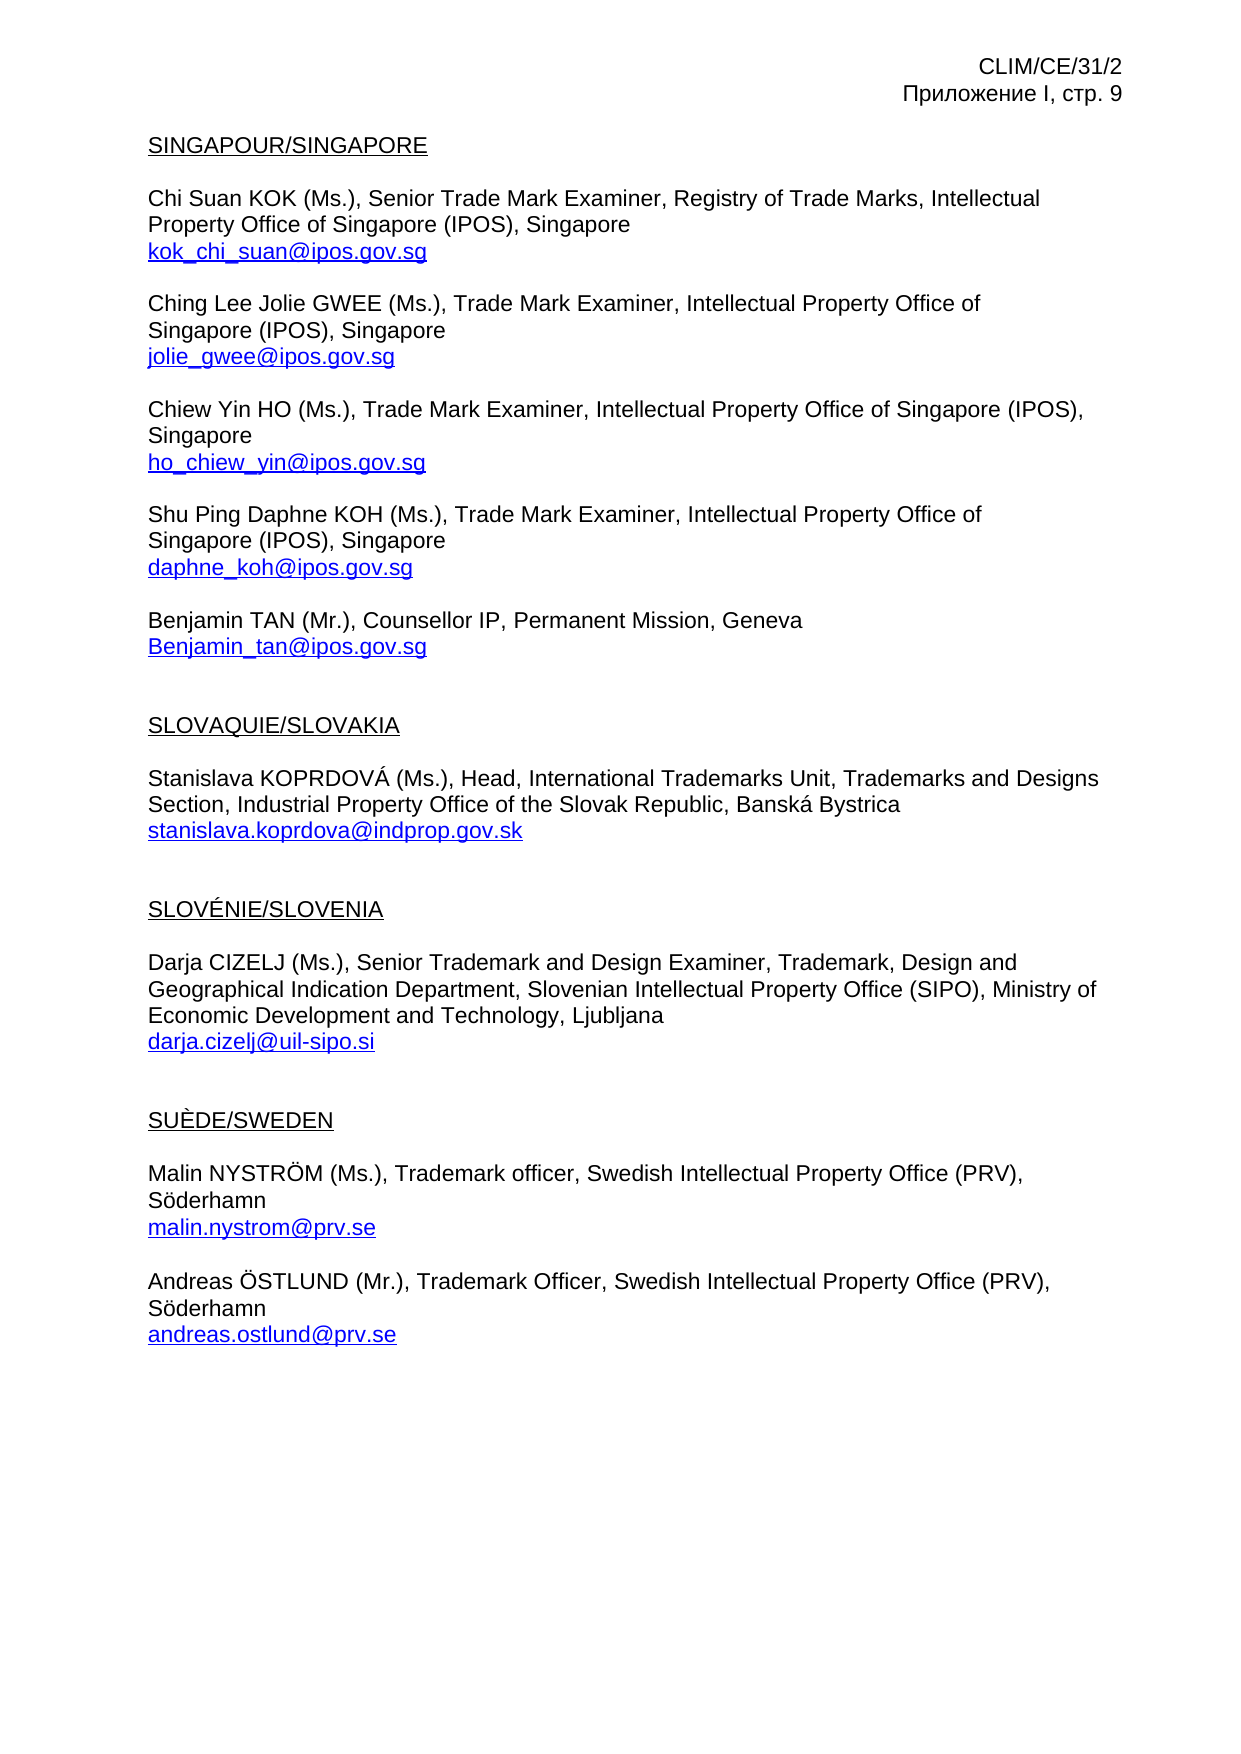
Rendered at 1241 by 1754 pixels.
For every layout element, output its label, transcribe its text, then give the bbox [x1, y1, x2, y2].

text Chiew Yin HO (Ms.), Trade Mark Examiner, Intellectual Property Office of Singapore (IPOS), Singapore [148, 396, 1122, 448]
text stanislava.koprdova@indprop.gov.sk [148, 817, 1122, 870]
text daphne_koh@ipos.gov.sg [148, 554, 1122, 580]
text ho_chiew_yin@ipos.gov.sg [148, 448, 1122, 501]
text darja.cizelj@uil-sipo.si [148, 1028, 1122, 1054]
text Stanislava KOPRDOVÁ (Ms.), Head, International Trademarks Unit, Trademarks and Designs Section, Industrial Property Office of the Slovak Republic, Banská Bystrica [148, 765, 1122, 817]
text SINGAPOUR/SINGAPORE [148, 132, 1122, 158]
text SUÈDE/SWEDEN [148, 1107, 1122, 1134]
text Malin NYSTRÖM (Ms.), Trademark officer, Swedish Intellectual Property Office (PRV), Söderhamn [148, 1160, 1122, 1214]
text Benjamin_tan@ipos.gov.sg [148, 633, 1122, 659]
text jolie_gwee@ipos.gov.sg [148, 343, 1122, 396]
text Shu Ping Daphne KOH (Ms.), Trade Mark Examiner, Intellectual Property Office of Singapore (IPOS), Singapore [148, 501, 1122, 554]
text Darja CIZELJ (Ms.), Senior Trademark and Design Examiner, Trademark, Design and Geographical Indication Department, Slovenian Intellectual Property Office (SIPO), Ministry of Economic Development and Technology, Ljubljana [148, 949, 1122, 1028]
text Ching Lee Jolie GWEE (Ms.), Trade Mark Examiner, Intellectual Property Office of Singapore (IPOS), Singapore [148, 290, 1122, 343]
text malin.nystrom@prv.se [148, 1214, 1122, 1241]
text SLOVÉNIE/SLOVENIA [148, 896, 1122, 923]
text Andreas ÖSTLUND (Mr.), Trademark Officer, Swedish Intellectual Property Office (PRV), Söderhamn [148, 1268, 1122, 1321]
text andreas.ostlund@prv.se [148, 1321, 1122, 1374]
text SLOVAQUIE/SLOVAKIA [148, 712, 1122, 738]
text Benjamin TAN (Mr.), Counsellor IP, Permanent Mission, Geneva [148, 607, 1122, 633]
text Chi Suan KOK (Ms.), Senior Trade Mark Examiner, Registry of Trade Marks, Intellectual Property Office of Singapore (IPOS), Singapore [148, 185, 1122, 238]
text kok_chi_suan@ipos.gov.sg [148, 238, 1122, 264]
